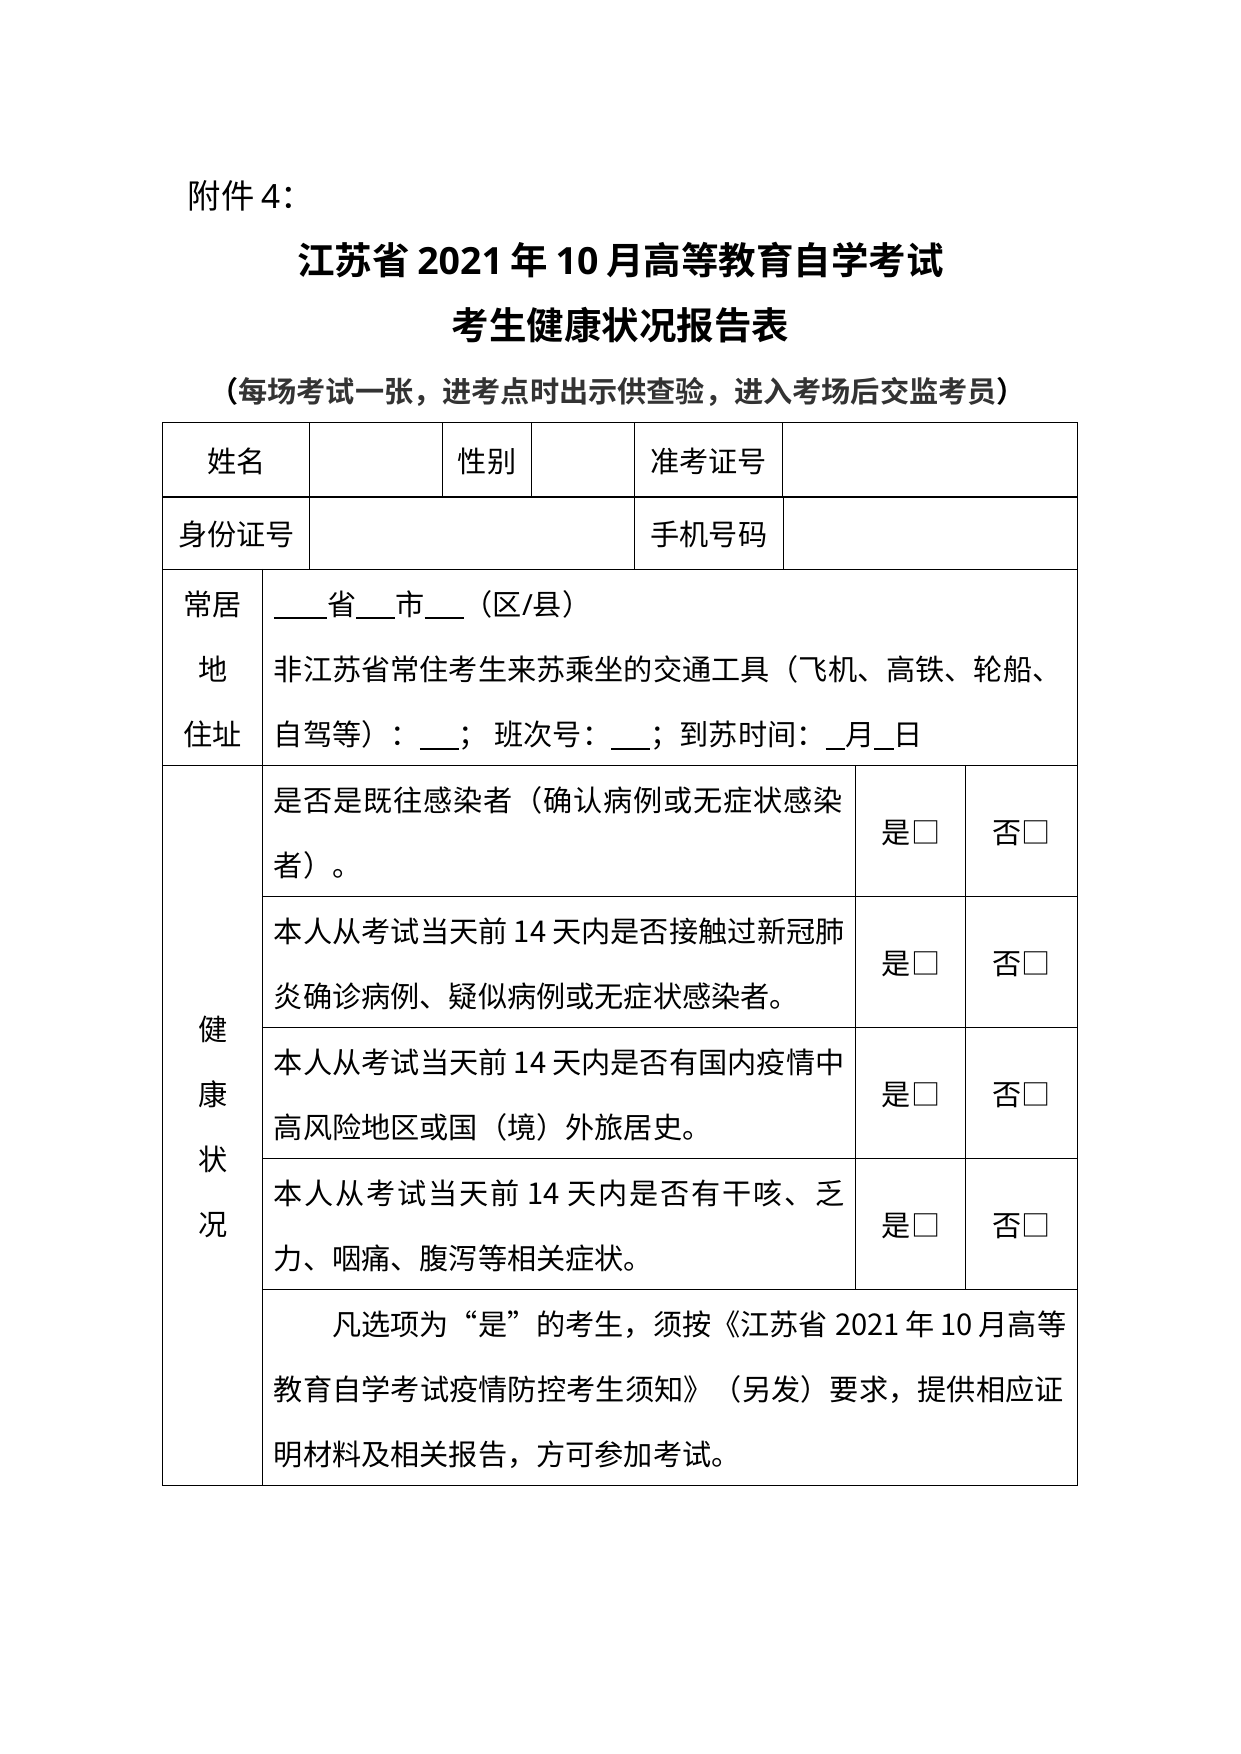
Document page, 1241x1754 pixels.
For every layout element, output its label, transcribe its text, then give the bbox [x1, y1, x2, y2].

table_cell 本人从考试当天前14天内是否接触过新冠肺炎确诊病例、疑似病例或无症状感染者。 [263, 897, 855, 1027]
table_cell 是□ [856, 1028, 965, 1158]
table_header 姓名 [163, 423, 309, 496]
table_cell 否□ [966, 766, 1077, 896]
table_header 性别 [443, 423, 531, 496]
table_cell 否□ [966, 1028, 1077, 1158]
text 附件4： [187, 162, 1053, 227]
table_header 准考证号 [635, 423, 782, 496]
table_cell 否□ [966, 1159, 1077, 1289]
table_header [532, 423, 634, 496]
subtitle 江苏省2021年10月高等教育自学考试 [187, 227, 1053, 292]
table_cell [310, 498, 634, 569]
text （每场考试一张，进考点时出示供查验，进入考场后交监考员） [168, 357, 1066, 422]
table_cell 是□ [856, 1159, 965, 1289]
table_cell 身份证号 [163, 498, 309, 569]
table_cell 是否是既往感染者（确认病例或无症状感染者）。 [263, 766, 855, 896]
table_cell 本人从考试当天前14天内是否有干咳、乏力、咽痛、腹泻等相关症状。 [263, 1159, 855, 1289]
table_cell 本人从考试当天前14天内是否有国内疫情中高风险地区或国（境）外旅居史。 [263, 1028, 855, 1158]
table_header [783, 423, 1077, 496]
table_cell 凡选项为“是”的考生，须按《江苏省2021年10月高等教育自学考试疫情防控考生须知》（另发）要求，提供相应证明材料及相关报告，方可参加考试。 [263, 1290, 1077, 1485]
table_header [310, 423, 442, 496]
table_cell 健 康 状 况 [163, 766, 262, 1485]
subtitle 考生健康状况报告表 [187, 292, 1053, 357]
table_cell 省 市 （区/县） 非江苏省常住考生来苏乘坐的交通工具（飞机、高铁、轮船、自驾等）： ； 班次号： ；到苏时间： 月 日 [263, 570, 1077, 765]
table_cell 常居地 住址 [163, 570, 262, 765]
table_cell 是□ [856, 766, 965, 896]
table_cell 手机号码 [635, 498, 783, 569]
table_cell 是□ [856, 897, 965, 1027]
table_cell 否□ [966, 897, 1077, 1027]
table_cell [784, 498, 1077, 569]
